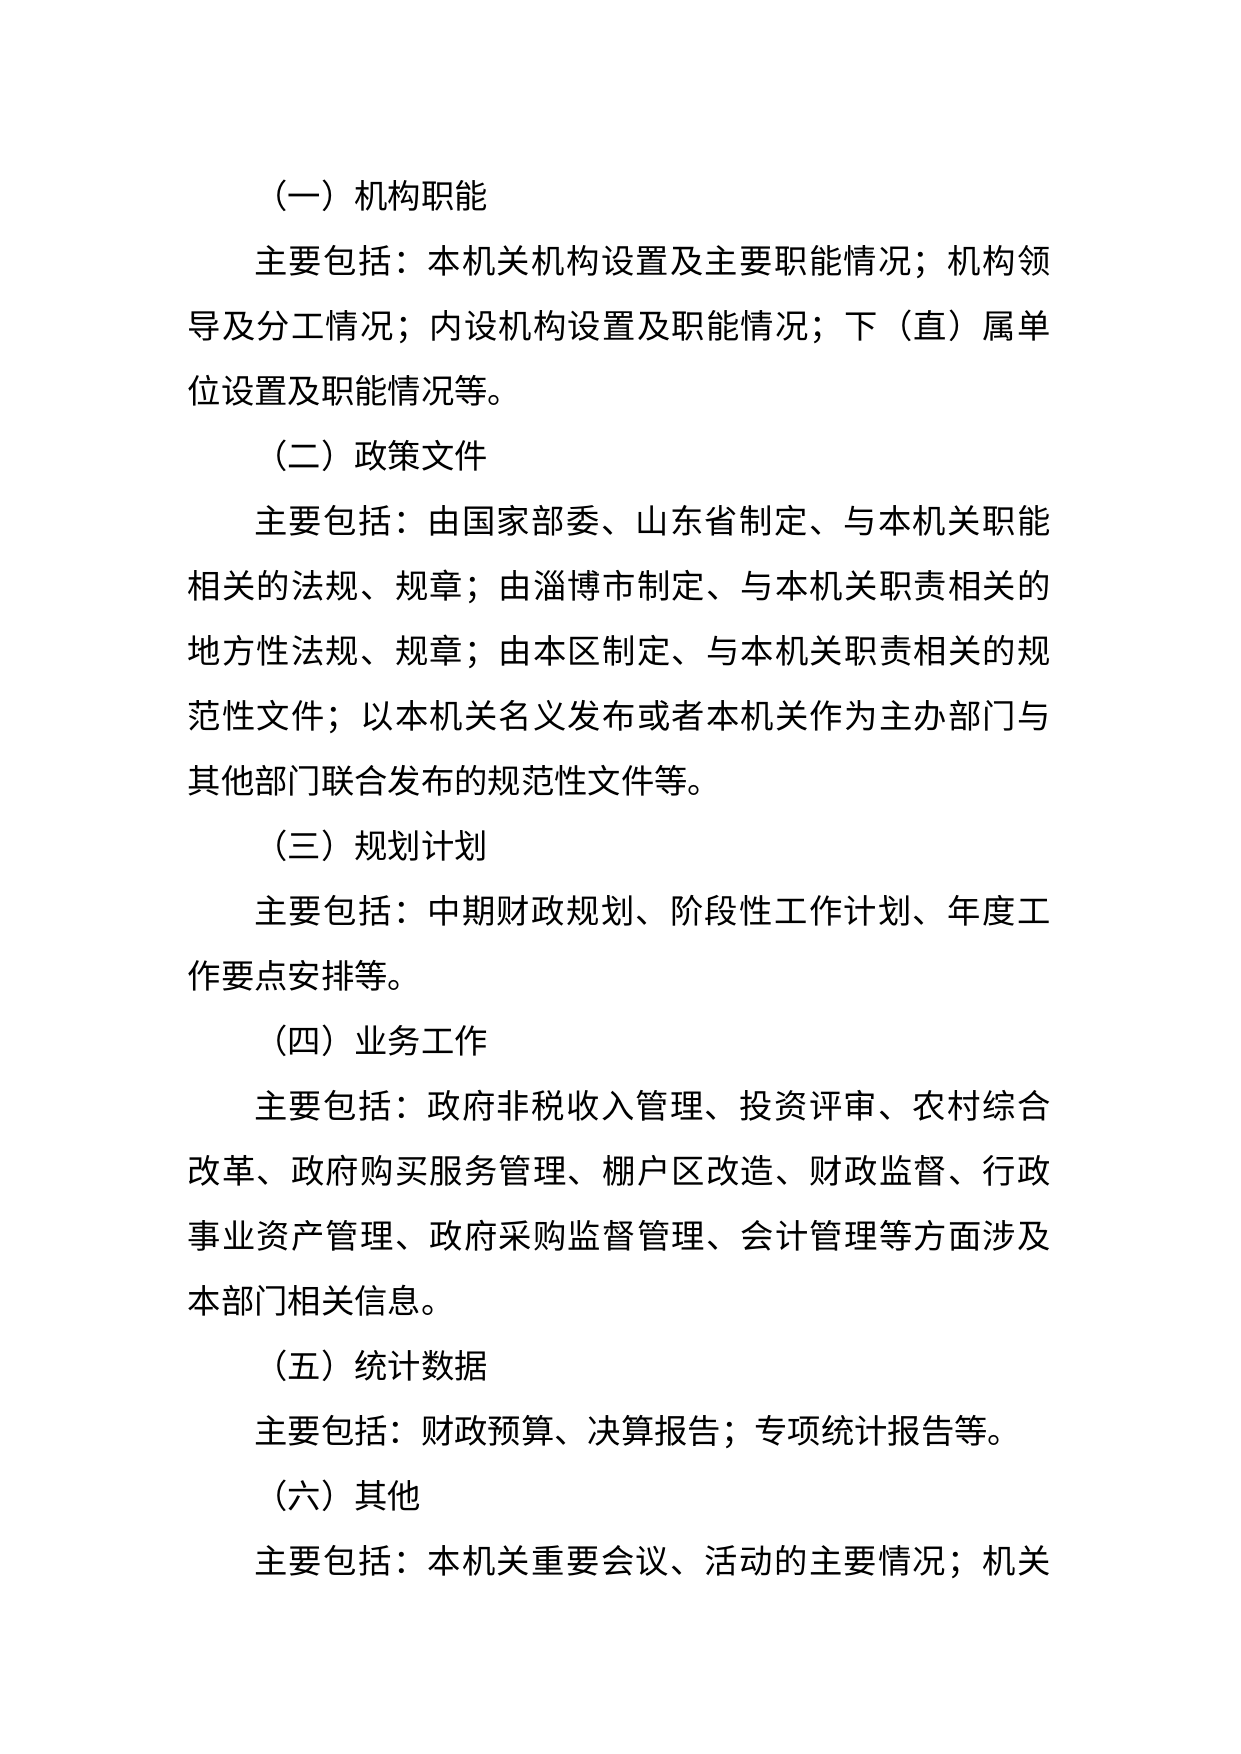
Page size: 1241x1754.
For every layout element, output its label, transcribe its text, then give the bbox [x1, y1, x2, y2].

text （三）规划计划 [187, 812, 1053, 877]
text （二）政策文件 [187, 422, 1053, 487]
text （五）统计数据 [187, 1332, 1053, 1397]
text 主要包括：政府非税收入管理、投资评审、农村综合改革、政府购买服务管理、棚户区改造、财政监督、行政事业资产管理、政府采购监督管理、会计管理等方面涉及本部门相关信息。 [187, 1072, 1053, 1332]
text 主要包括：财政预算、决算报告；专项统计报告等。 [187, 1397, 1053, 1462]
text （一）机构职能 [187, 162, 1053, 227]
text 主要包括：中期财政规划、阶段性工作计划、年度工作要点安排等。 [187, 877, 1053, 1007]
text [187, 1527, 1053, 1592]
text 主要包括：本机关机构设置及主要职能情况；机构领导及分工情况；内设机构设置及职能情况；下（直）属单位设置及职能情况等。 [187, 227, 1053, 422]
text （六）其他 [187, 1462, 1053, 1527]
text 主要包括：由国家部委、山东省制定、与本机关职能相关的法规、规章；由淄博市制定、与本机关职责相关的地方性法规、规章；由本区制定、与本机关职责相关的规范性文件；以本机关名义发布或者本机关作为主办部门与其他部门联合发布的规范性文件等。 [187, 487, 1053, 812]
text （四）业务工作 [187, 1007, 1053, 1072]
